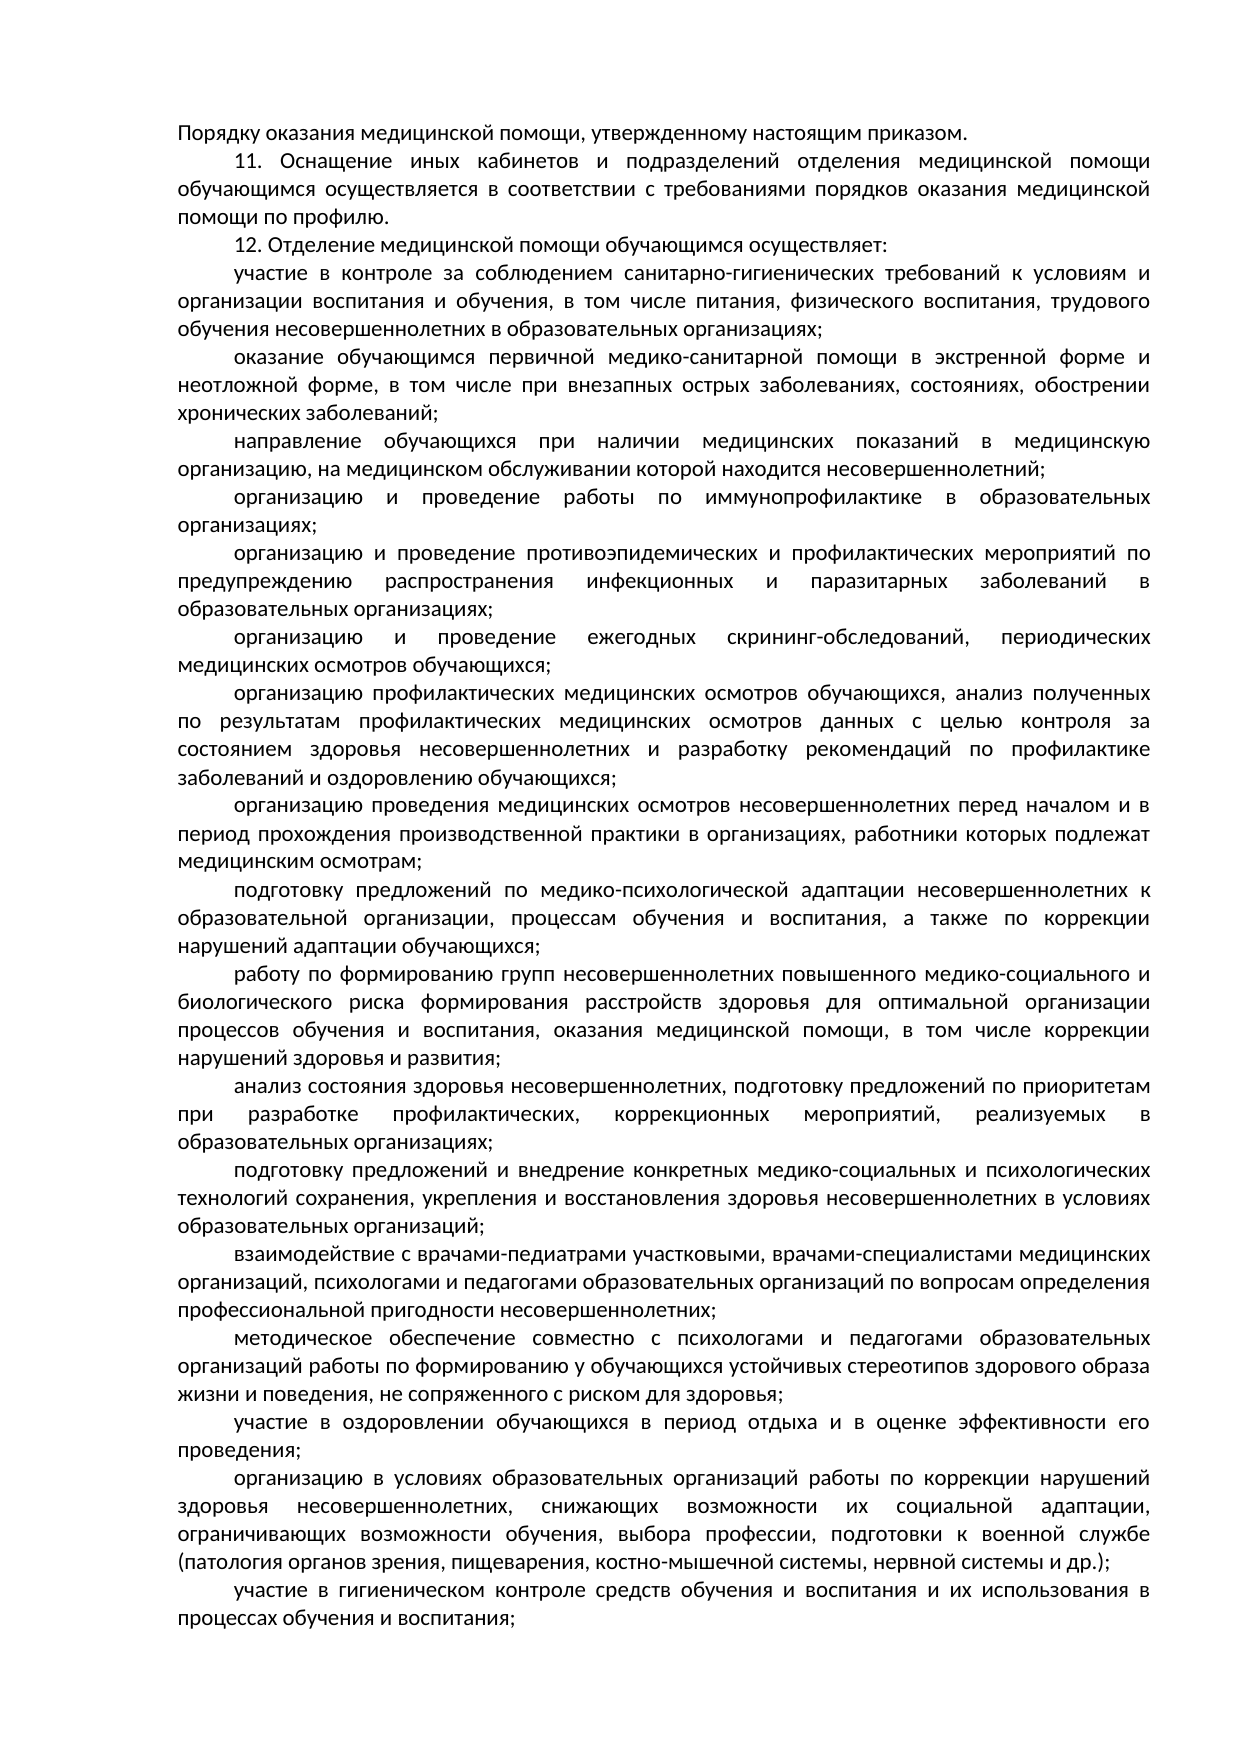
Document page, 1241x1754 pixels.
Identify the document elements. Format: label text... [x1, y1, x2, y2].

text оказание обучающимся первичной медико-санитарной помощи в экстренной форме и неотложной форме, в том числе при внезапных острых заболеваниях, состояниях, обострении хронических заболеваний; [177, 342, 1152, 426]
text взаимодействие с врачами-педиатрами участковыми, врачами-специалистами медицинских организаций, психологами и педагогами образовательных организаций по вопросам определения профессиональной пригодности несовершеннолетних; [177, 1239, 1152, 1323]
text участие в гигиеническом контроле средств обучения и воспитания и их использования в процессах обучения и воспитания; [177, 1575, 1152, 1631]
text подготовку предложений и внедрение конкретных медико-социальных и психологических технологий сохранения, укрепления и восстановления здоровья несовершеннолетних в условиях образовательных организаций; [177, 1155, 1152, 1239]
text организацию и проведение ежегодных скрининг-обследований, периодических медицинских осмотров обучающихся; [177, 622, 1152, 678]
text организацию профилактических медицинских осмотров обучающихся, анализ полученных по результатам профилактических медицинских осмотров данных с целью контроля за состоянием здоровья несовершеннолетних и разработку рекомендаций по профилактике заболеваний и оздоровлению обучающихся; [177, 678, 1152, 791]
text работу по формированию групп несовершеннолетних повышенного медико-социального и биологического риска формирования расстройств здоровья для оптимальной организации процессов обучения и воспитания, оказания медицинской помощи, в том числе коррекции нарушений здоровья и развития; [177, 959, 1152, 1071]
text организацию проведения медицинских осмотров несовершеннолетних перед началом и в период прохождения производственной практики в организациях, работники которых подлежат медицинским осмотрам; [177, 791, 1152, 875]
text участие в контроле за соблюдением санитарно-гигиенических требований к условиям и организации воспитания и обучения, в том числе питания, физического воспитания, трудового обучения несовершеннолетних в образовательных организациях; [177, 258, 1152, 342]
text 12. Отделение медицинской помощи обучающимся осуществляет: [177, 230, 1152, 258]
text методическое обеспечение совместно с психологами и педагогами образовательных организаций работы по формированию у обучающихся устойчивых стереотипов здорового образа жизни и поведения, не сопряженного с риском для здоровья; [177, 1323, 1152, 1407]
text направление обучающихся при наличии медицинских показаний в медицинскую организацию, на медицинском обслуживании которой находится несовершеннолетний; [177, 426, 1152, 482]
text 11. Оснащение иных кабинетов и подразделений отделения медицинской помощи обучающимся осуществляется в соответствии с требованиями порядков оказания медицинской помощи по профилю. [177, 146, 1152, 230]
text подготовку предложений по медико-психологической адаптации несовершеннолетних к образовательной организации, процессам обучения и воспитания, а также по коррекции нарушений адаптации обучающихся; [177, 875, 1152, 959]
text участие в оздоровлении обучающихся в период отдыха и в оценке эффективности его проведения; [177, 1407, 1152, 1463]
text организацию в условиях образовательных организаций работы по коррекции нарушений здоровья несовершеннолетних, снижающих возможности их социальной адаптации, ограничивающих возможности обучения, выбора профессии, подготовки к военной службе (патология органов зрения, пищеварения, костно-мышечной системы, нервной системы и др.); [177, 1463, 1152, 1575]
text организацию и проведение противоэпидемических и профилактических мероприятий по предупреждению распространения инфекционных и паразитарных заболеваний в образовательных организациях; [177, 538, 1152, 622]
text организацию и проведение работы по иммунопрофилактике в образовательных организациях; [177, 482, 1152, 538]
text анализ состояния здоровья несовершеннолетних, подготовку предложений по приоритетам при разработке профилактических, коррекционных мероприятий, реализуемых в образовательных организациях; [177, 1071, 1152, 1155]
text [177, 118, 1152, 146]
